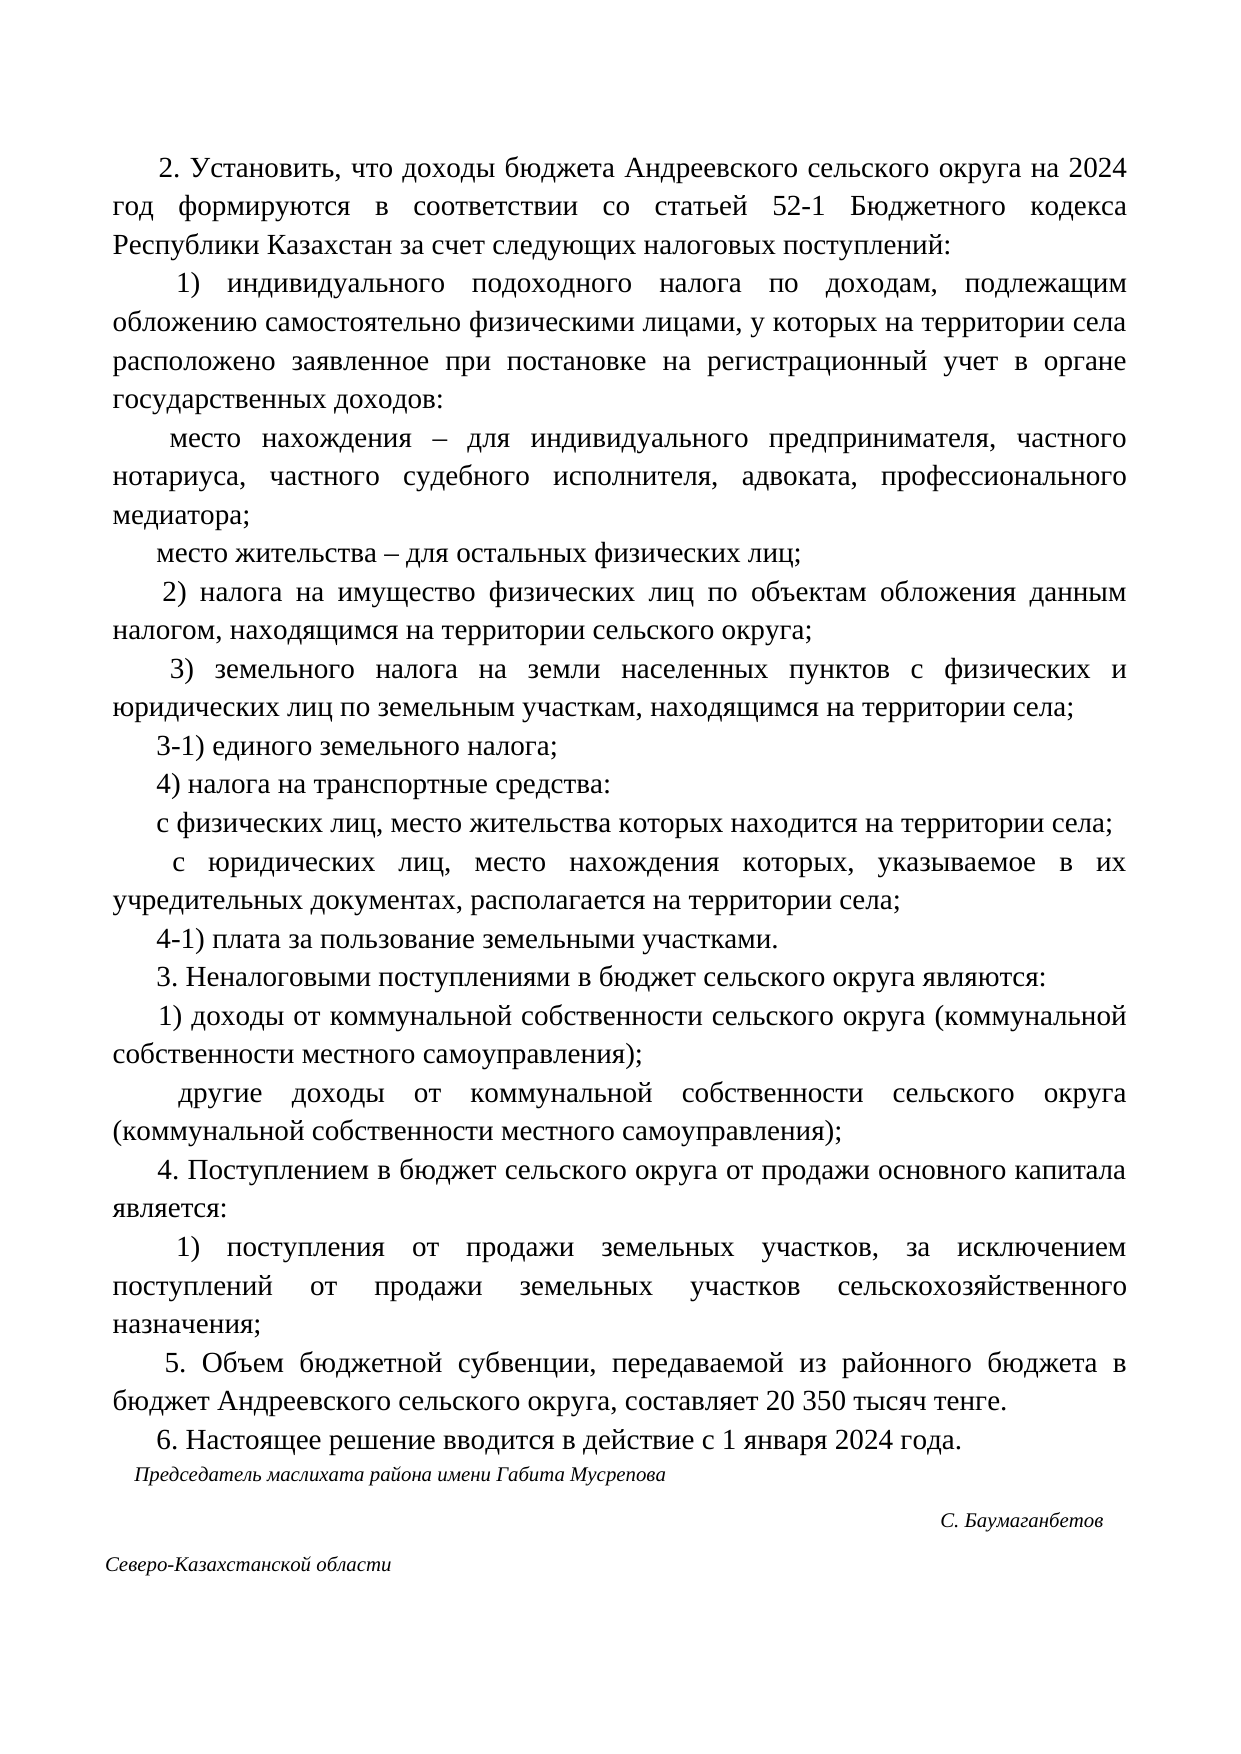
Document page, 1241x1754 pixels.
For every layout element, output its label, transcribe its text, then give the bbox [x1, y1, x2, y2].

text 6. Настоящее решение вводится в действие с 1 января 2024 года. [112, 1422, 1128, 1455]
text 1) индивидуального подоходного налога по доходам, подлежащим обложению самостоятельно физическими лицами, у которых на территории села расположено заявленное при постановке на регистрационный учет в органе государственных доходов: [112, 266, 1128, 415]
text 1) доходы от коммунальной собственности сельского округа (коммунальной собственности местного самоуправления); [112, 998, 1128, 1070]
table_header С. Баумаганбетов [939, 1460, 1240, 1584]
text 4) налога на транспортные средства: [112, 767, 1128, 800]
text другие доходы от коммунальной собственности сельского округа (коммунальной собственности местного самоуправления); [112, 1075, 1128, 1147]
text с юридических лиц, место нахождения которых, указываемое в их учредительных документах, располагается на территории села; [112, 844, 1128, 916]
text 2) налога на имущество физических лиц по объектам обложения данным налогом, находящимся на территории сельского округа; [112, 574, 1128, 646]
table_header Председатель маслихата района имени Габита Мусрепова Северо-Казахстанской области [101, 1460, 939, 1584]
text 2. Установить, что доходы бюджета Андреевского сельского округа на 2024 год формируются в соответствии со статьей 52-1 Бюджетного кодекса Республики Казахстан за счет следующих налоговых поступлений: [112, 150, 1128, 261]
text 1) поступления от продажи земельных участков, за исключением поступлений от продажи земельных участков сельскохозяйственного назначения; [112, 1229, 1128, 1340]
text 3. Неналоговыми поступлениями в бюджет сельского округа являются: [112, 959, 1128, 993]
text 4-1) плата за пользование земельными участками. [112, 921, 1128, 954]
text место жительства – для остальных физических лиц; [112, 535, 1128, 569]
text 5. Объем бюджетной субвенции, передаваемой из районного бюджета в бюджет Андреевского сельского округа, составляет 20 350 тысяч тенге. [112, 1345, 1128, 1417]
text 3-1) единого земельного налога; [112, 728, 1128, 762]
text 3) земельного налога на земли населенных пунктов с физических и юридических лиц по земельным участкам, находящимся на территории села; [112, 651, 1128, 723]
text с физических лиц, место жительства которых находится на территории села; [112, 805, 1128, 839]
text 4. Поступлением в бюджет сельского округа от продажи основного капитала является: [112, 1152, 1128, 1224]
text место нахождения – для индивидуального предпринимателя, частного нотариуса, частного судебного исполнителя, адвоката, профессионального медиатора; [112, 420, 1128, 530]
